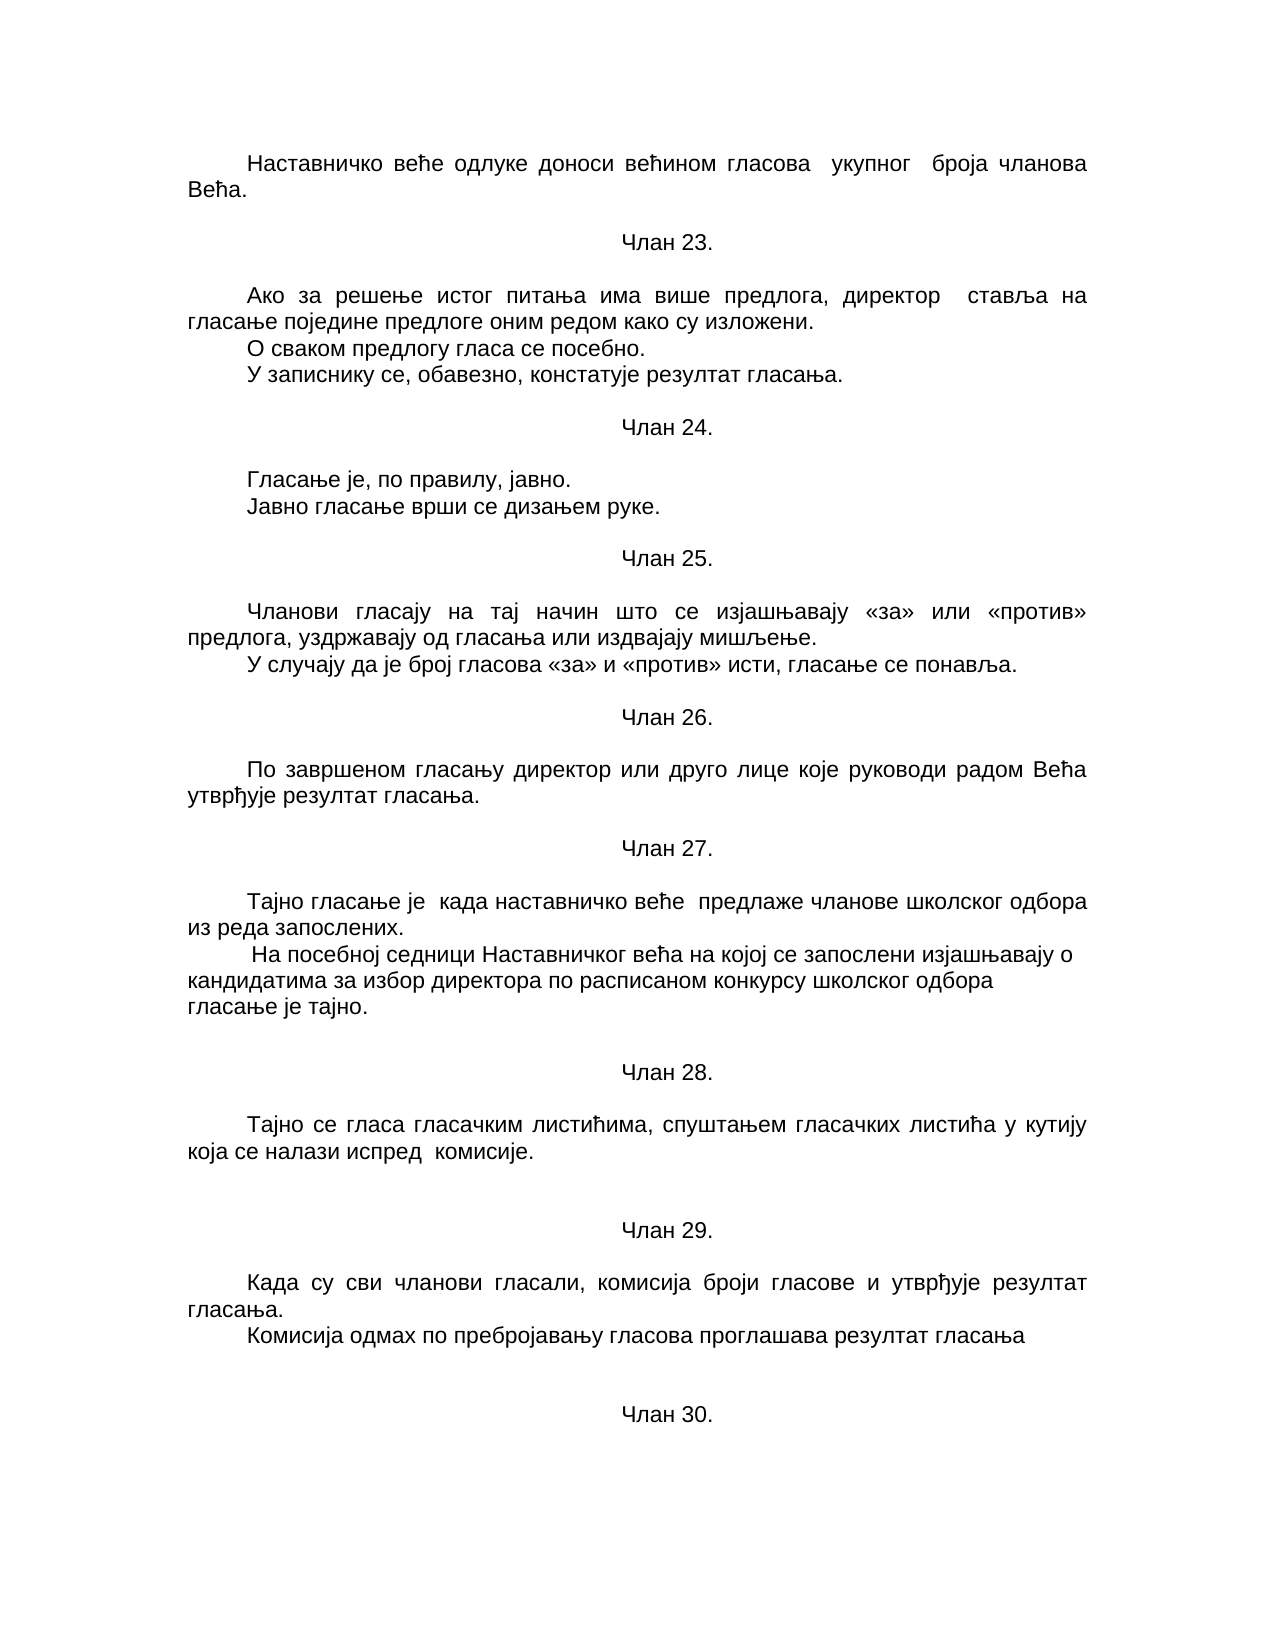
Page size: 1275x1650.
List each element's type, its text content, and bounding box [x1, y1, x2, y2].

text Члан 29. [187, 1217, 1087, 1243]
text О сваком предлогу гласа се посебно. [187, 334, 1087, 361]
text Гласање је, по правилу, јавно. [187, 466, 1087, 493]
text Члан 24. [187, 413, 1087, 440]
text Када су сви чланови гласали, комисија броји гласове и утврђује резултат гласања. [187, 1269, 1087, 1322]
text Комисија одмах по пребројавању гласова проглашава резултат гласања [187, 1322, 1087, 1348]
text Члан 25. [187, 545, 1087, 572]
text Тајно гласање је када наставничко веће предлаже чланове школског одбора из реда запослених. [187, 888, 1087, 941]
text Члан 30. [187, 1401, 1087, 1427]
text У записнику се, обавезно, констатује резултат гласања. [187, 361, 1087, 387]
text Чланови гласају на тај начин што се изјашњавају «за» или «против» предлога, уздржавају од гласања или издвајају мишљење. [187, 598, 1087, 651]
text Члан 23. [187, 229, 1087, 255]
text Члан 28. [187, 1058, 1087, 1085]
text Ако за решење истог питања има више предлога, директор ставља на гласање поједине предлоге оним редом како су изложени. [187, 282, 1087, 334]
text У случају да је број гласова «за» и «против» исти, гласање се понавља. [187, 651, 1087, 677]
text Наставничко веће одлуке доноси већином гласова укупног броја чланова Већа. [187, 150, 1087, 203]
text По завршеном гласању директор или друго лице које руководи радом Већа утврђује резултат гласања. [187, 756, 1087, 809]
text Члан 26. [187, 703, 1087, 730]
text На посебноj седници Наставничког већа на коjоj се запослени изjашњаваjу о кандидатима за избор директора по расписаном конкурсу школског одбора гласање је тајно. [187, 941, 1087, 1020]
text Тајно се гласа гласачким листићима, спуштањем гласачких листића у кутију која се налази испред комисије. [187, 1111, 1087, 1164]
text Јавно гласање врши се дизањем руке. [187, 493, 1087, 519]
text Члан 27. [187, 835, 1087, 862]
